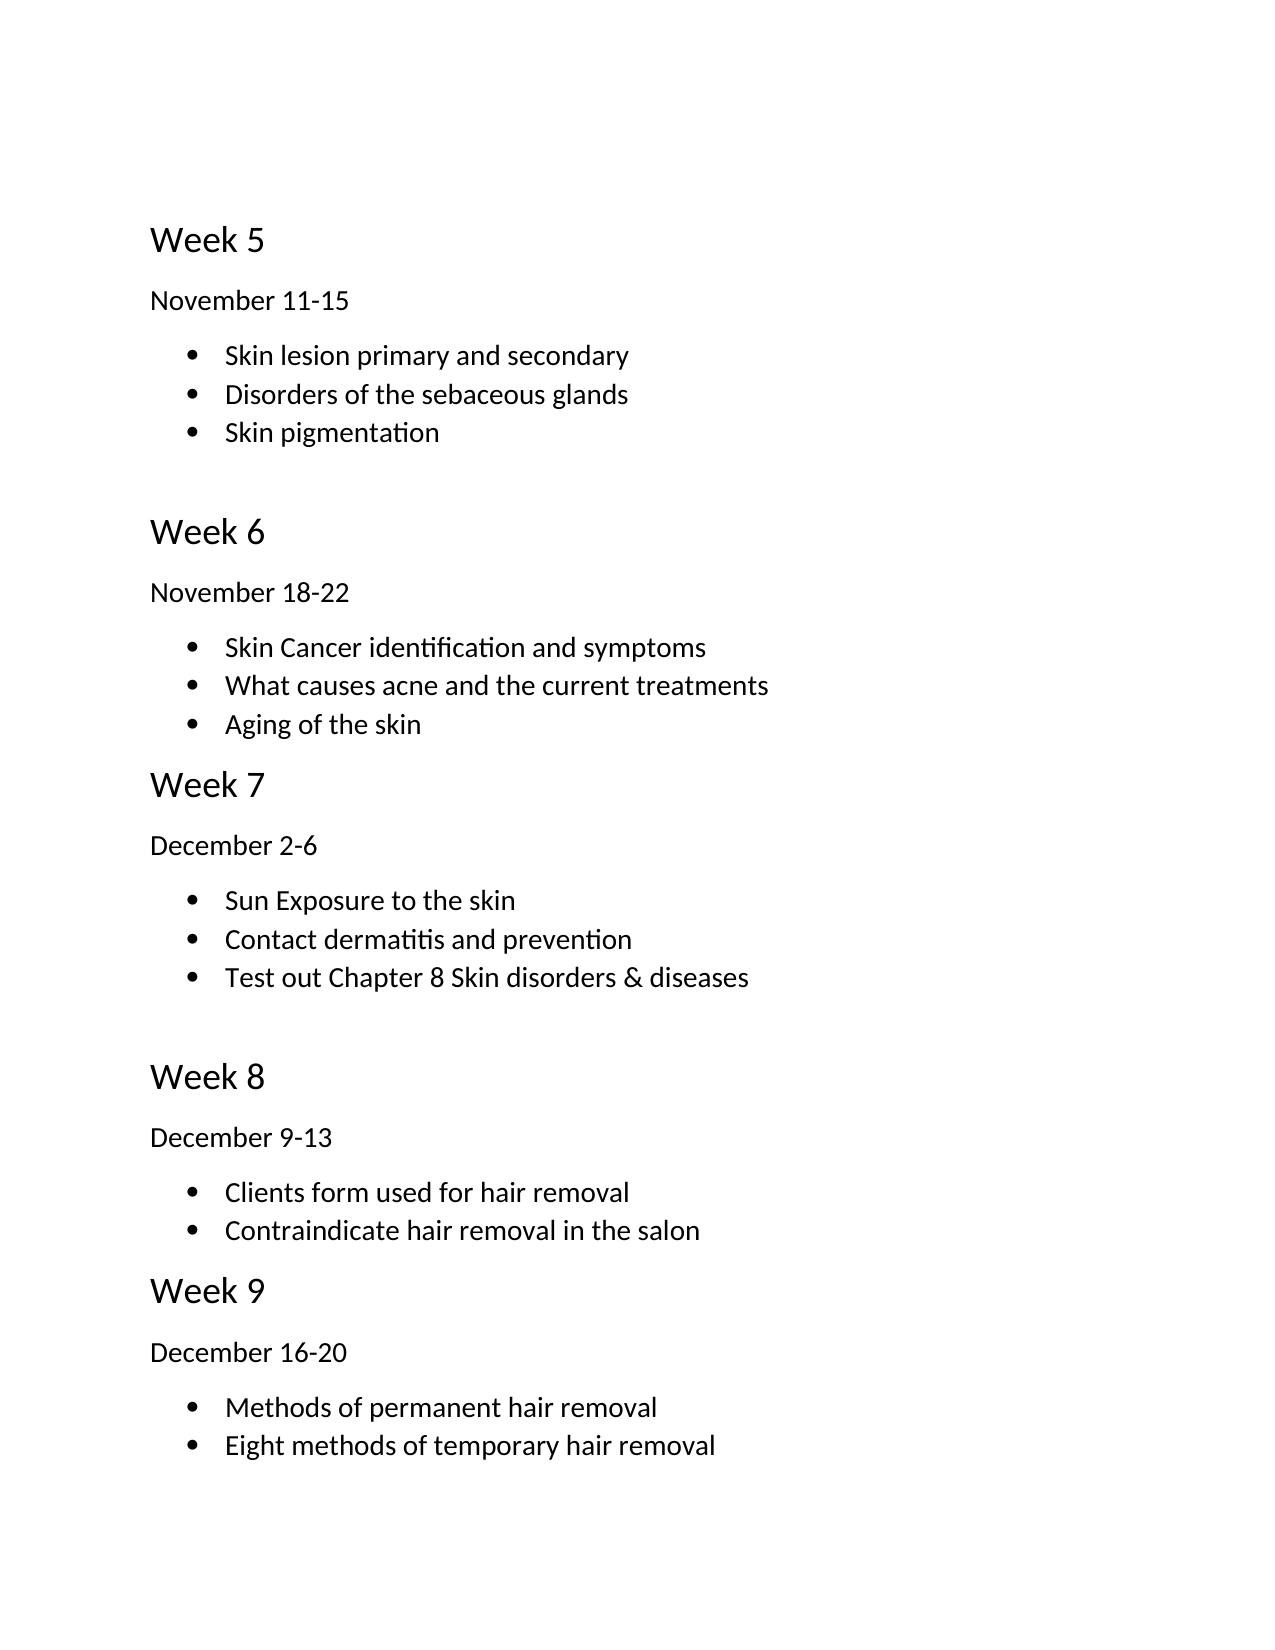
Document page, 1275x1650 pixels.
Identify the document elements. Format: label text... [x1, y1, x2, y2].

list Contraindicate hair removal in the salon [187, 1212, 1125, 1248]
list Contact dermatitis and prevention [187, 921, 1125, 956]
list Eight methods of temporary hair removal [187, 1427, 1125, 1463]
text Week 8 [150, 1053, 1125, 1098]
text Week 9 [150, 1267, 1125, 1313]
list Methods of permanent hair removal [187, 1389, 1125, 1424]
text December 16-20 [150, 1334, 1125, 1369]
text November 18-22 [150, 574, 1125, 609]
list Skin pigmentation [187, 414, 1125, 450]
list Test out Chapter 8 Skin disorders & diseases [187, 959, 1125, 995]
list What causes acne and the current treatments [187, 667, 1125, 703]
text November 11-15 [150, 282, 1125, 318]
list Disorders of the sebaceous glands [187, 376, 1125, 411]
list Clients form used for hair removal [187, 1174, 1125, 1209]
list Aging of the skin [187, 706, 1125, 742]
list Sun Exposure to the skin [187, 882, 1125, 918]
text Week 7 [150, 761, 1125, 807]
list Skin Cancer identification and symptoms [187, 629, 1125, 665]
text December 2-6 [150, 827, 1125, 863]
list Skin lesion primary and secondary [187, 337, 1125, 373]
text December 9-13 [150, 1119, 1125, 1154]
text Week 5 [150, 216, 1125, 262]
text Week 6 [150, 508, 1125, 554]
